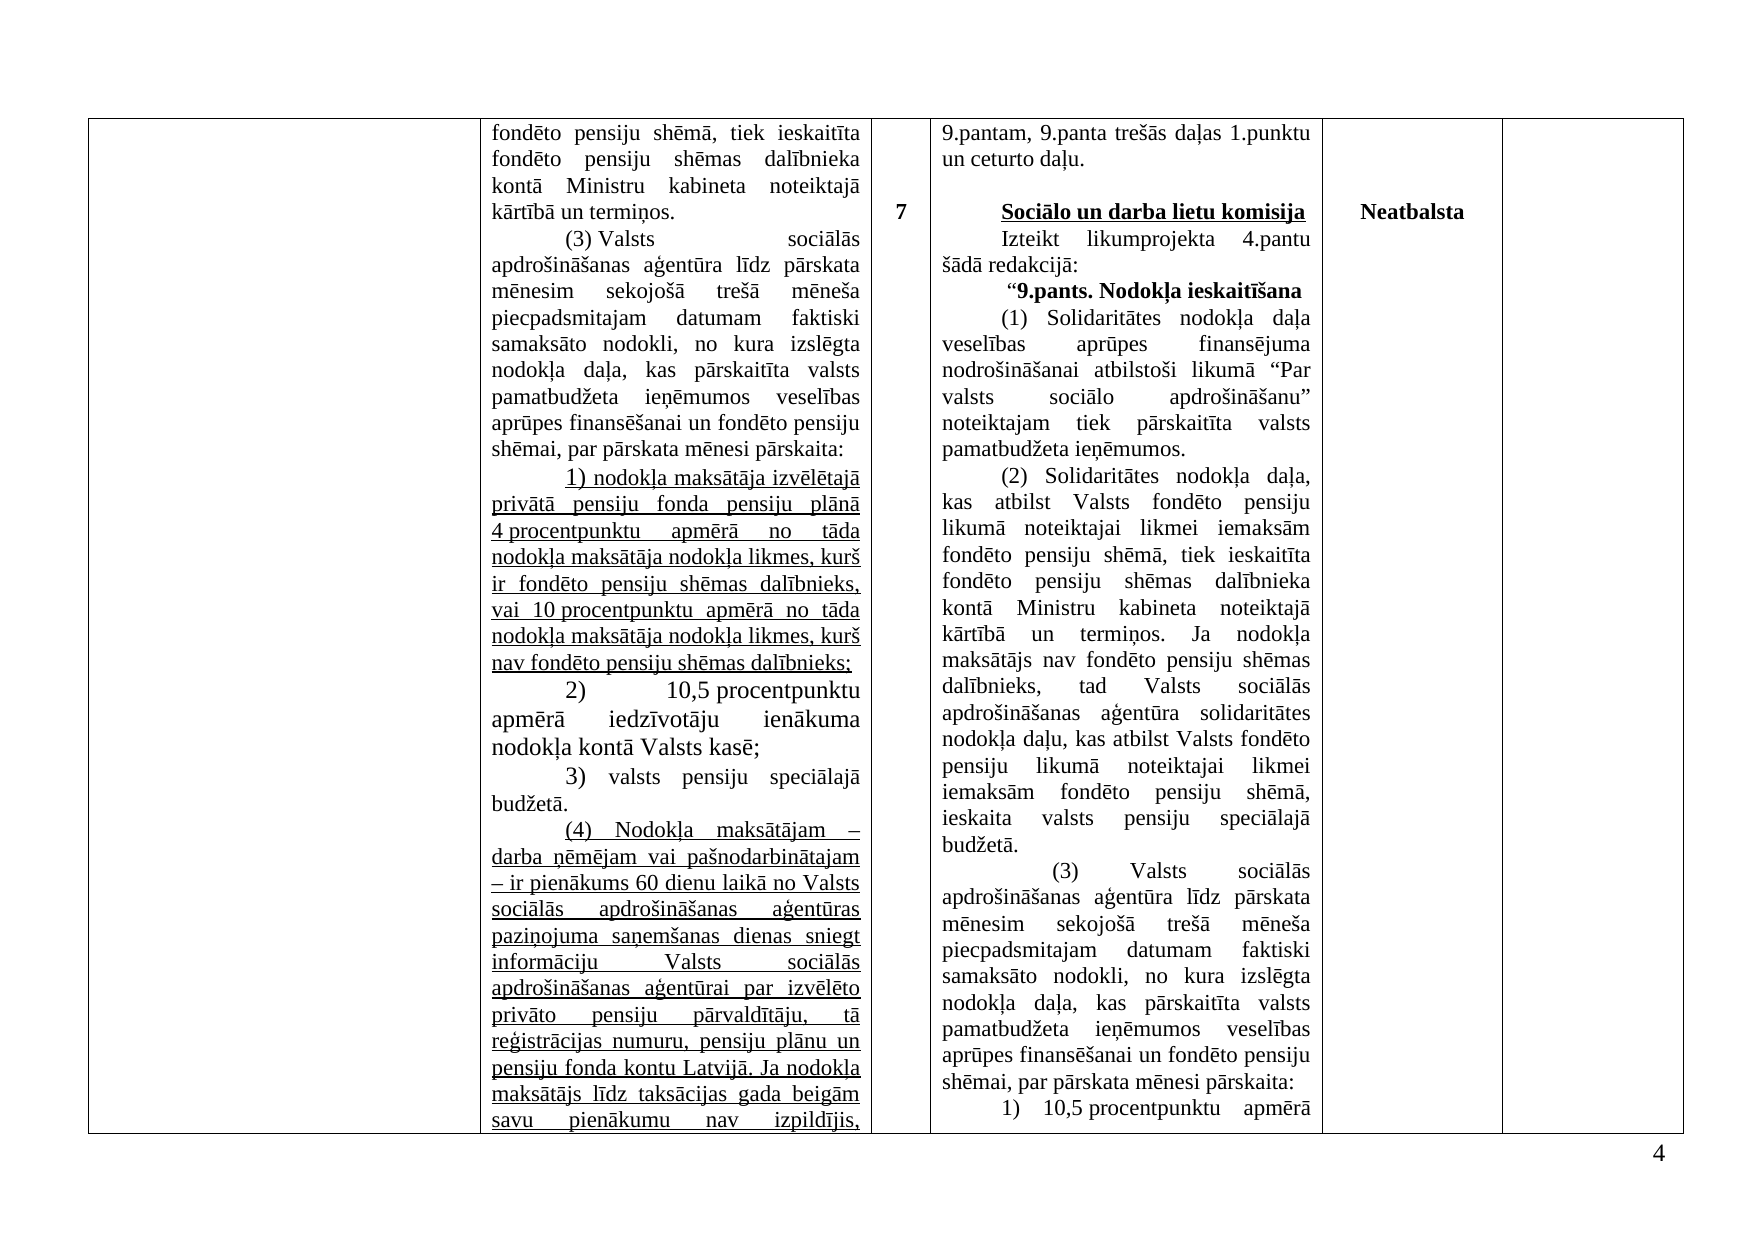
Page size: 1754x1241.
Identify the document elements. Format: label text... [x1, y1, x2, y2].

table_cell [481, 119, 871, 1133]
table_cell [1323, 119, 1502, 1133]
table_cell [89, 119, 480, 1133]
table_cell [931, 119, 1322, 1133]
table_cell 5 6 7 8 9 9A [872, 119, 930, 1133]
table_cell [1503, 119, 1683, 1133]
